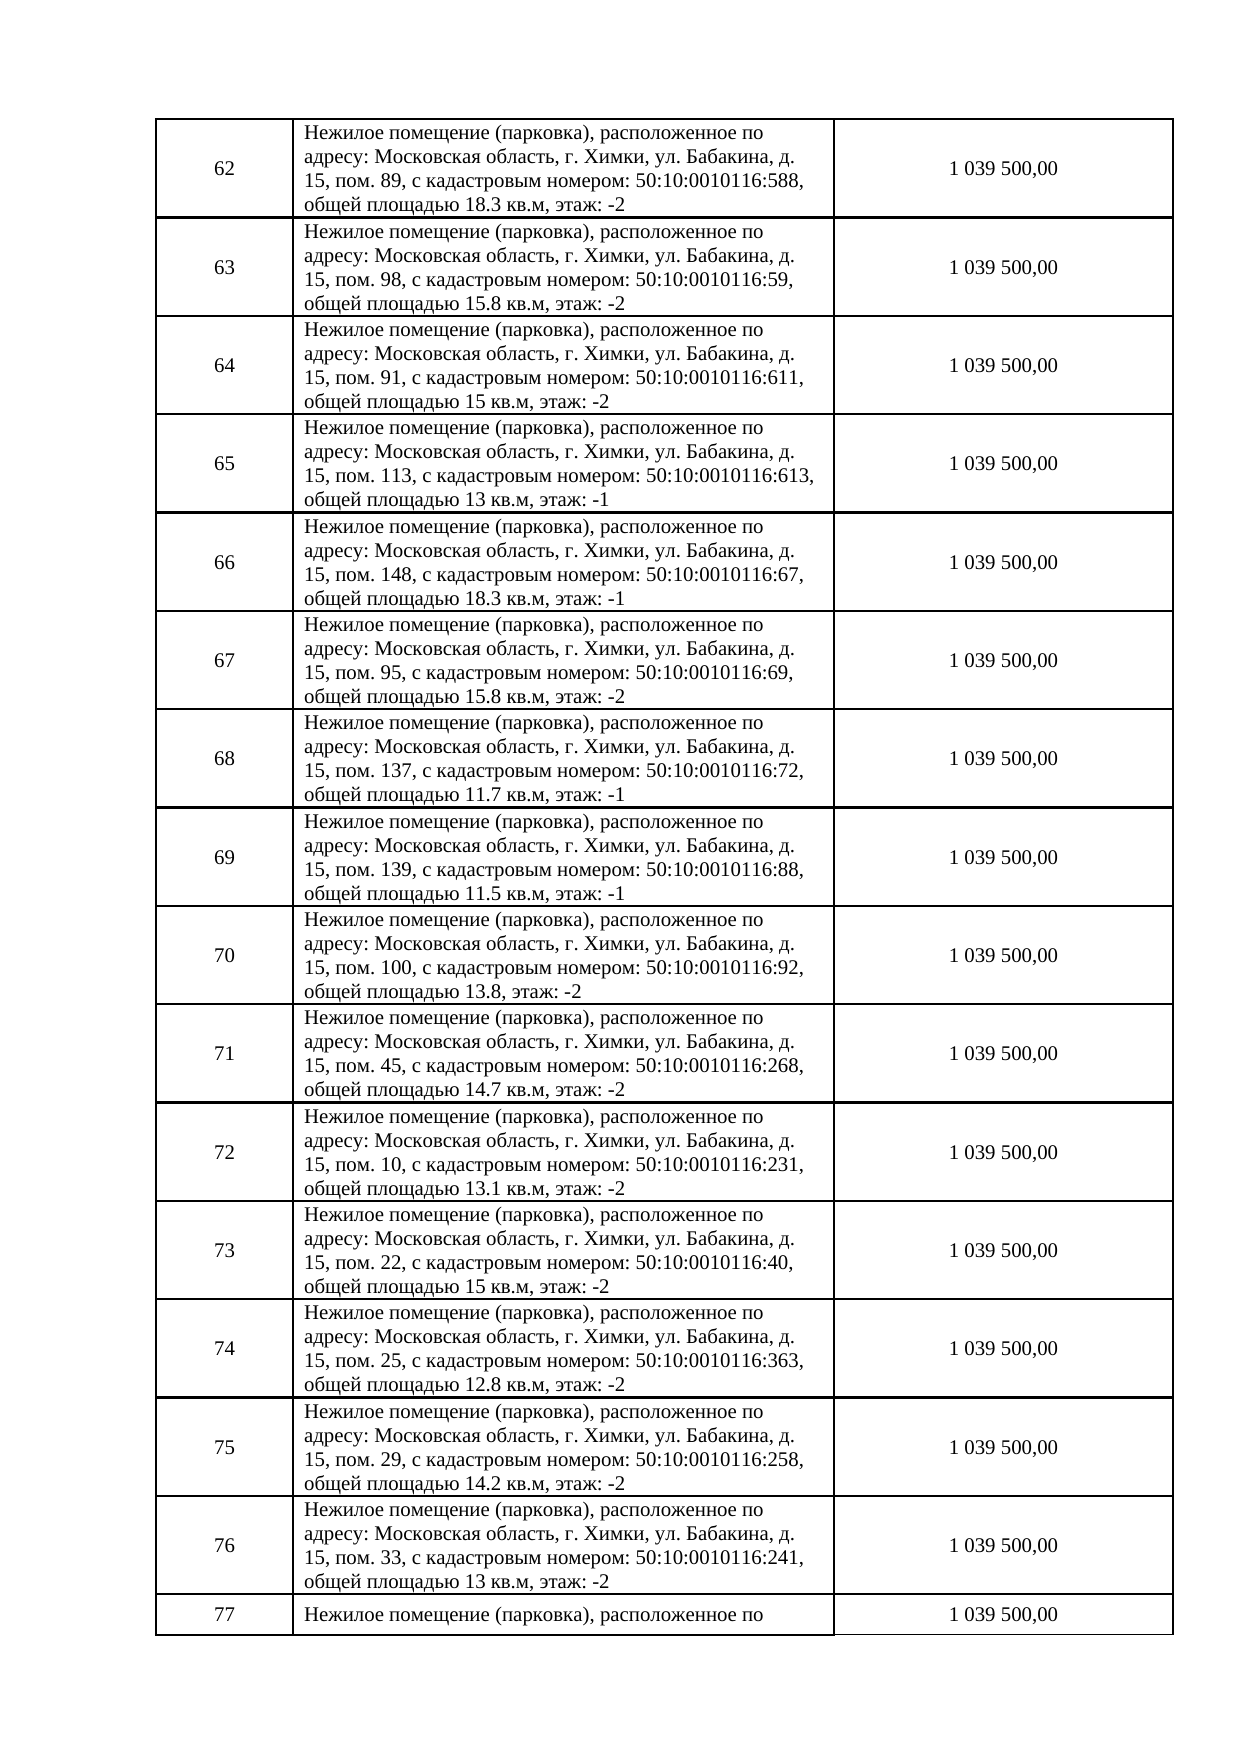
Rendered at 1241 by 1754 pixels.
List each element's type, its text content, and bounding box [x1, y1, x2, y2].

table_cell 64 [157, 317, 292, 413]
table_cell 75 [157, 1399, 292, 1495]
table_cell 1 039 500,00 [835, 1005, 1172, 1101]
table_cell 62 [157, 120, 292, 216]
table_cell 70 [157, 907, 292, 1003]
table_cell 1 039 500,00 [835, 1300, 1172, 1396]
table_cell 1 039 500,00 [835, 1202, 1172, 1298]
table_cell Нежилое помещение (парковка), расположенное по адресу: Московская область, г. Химки, ул. Бабакина, д. 15, пом. 89, с кадастровым номером: 50:10:0010116:588, общей площадью 18.3 кв.м, этаж: -2 [294, 120, 833, 216]
table_cell 67 [157, 612, 292, 708]
table_cell 1 039 500,00 [835, 907, 1172, 1003]
table_cell 1 039 500,00 [835, 710, 1172, 806]
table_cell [294, 1595, 833, 1634]
table_cell 69 [157, 809, 292, 905]
table_cell Нежилое помещение (парковка), расположенное по адресу: Московская область, г. Химки, ул. Бабакина, д. 15, пом. 45, с кадастровым номером: 50:10:0010116:268, общей площадью 14.7 кв.м, этаж: -2 [294, 1005, 833, 1101]
table_cell 1 039 500,00 [835, 514, 1172, 610]
table_cell 1 039 500,00 [835, 415, 1172, 511]
table_cell 63 [157, 219, 292, 315]
table_cell 76 [157, 1497, 292, 1593]
table_cell 77 [157, 1595, 292, 1634]
table_cell Нежилое помещение (парковка), расположенное по адресу: Московская область, г. Химки, ул. Бабакина, д. 15, пом. 22, с кадастровым номером: 50:10:0010116:40, общей площадью 15 кв.м, этаж: -2 [294, 1202, 833, 1298]
table_cell 73 [157, 1202, 292, 1298]
table_cell 1 039 500,00 [835, 1399, 1172, 1495]
table_cell Нежилое помещение (парковка), расположенное по адресу: Московская область, г. Химки, ул. Бабакина, д. 15, пом. 98, с кадастровым номером: 50:10:0010116:59, общей площадью 15.8 кв.м, этаж: -2 [294, 219, 833, 315]
table_cell Нежилое помещение (парковка), расположенное по адресу: Московская область, г. Химки, ул. Бабакина, д. 15, пом. 10, с кадастровым номером: 50:10:0010116:231, общей площадью 13.1 кв.м, этаж: -2 [294, 1104, 833, 1200]
table_cell Нежилое помещение (парковка), расположенное по адресу: Московская область, г. Химки, ул. Бабакина, д. 15, пом. 113, с кадастровым номером: 50:10:0010116:613, общей площадью 13 кв.м, этаж: -1 [294, 415, 833, 511]
table_cell Нежилое помещение (парковка), расположенное по адресу: Московская область, г. Химки, ул. Бабакина, д. 15, пом. 33, с кадастровым номером: 50:10:0010116:241, общей площадью 13 кв.м, этаж: -2 [294, 1497, 833, 1593]
table_cell Нежилое помещение (парковка), расположенное по адресу: Московская область, г. Химки, ул. Бабакина, д. 15, пом. 137, с кадастровым номером: 50:10:0010116:72, общей площадью 11.7 кв.м, этаж: -1 [294, 710, 833, 806]
table_cell 72 [157, 1104, 292, 1200]
table_cell 1 039 500,00 [835, 1104, 1172, 1200]
table_cell Нежилое помещение (парковка), расположенное по адресу: Московская область, г. Химки, ул. Бабакина, д. 15, пом. 95, с кадастровым номером: 50:10:0010116:69, общей площадью 15.8 кв.м, этаж: -2 [294, 612, 833, 708]
table_cell Нежилое помещение (парковка), расположенное по адресу: Московская область, г. Химки, ул. Бабакина, д. 15, пом. 29, с кадастровым номером: 50:10:0010116:258, общей площадью 14.2 кв.м, этаж: -2 [294, 1399, 833, 1495]
table_cell Нежилое помещение (парковка), расположенное по адресу: Московская область, г. Химки, ул. Бабакина, д. 15, пом. 100, с кадастровым номером: 50:10:0010116:92, общей площадью 13.8, этаж: -2 [294, 907, 833, 1003]
table_cell 1 039 500,00 [835, 1497, 1172, 1593]
table_cell 68 [157, 710, 292, 806]
table_cell Нежилое помещение (парковка), расположенное по адресу: Московская область, г. Химки, ул. Бабакина, д. 15, пом. 148, с кадастровым номером: 50:10:0010116:67, общей площадью 18.3 кв.м, этаж: -1 [294, 514, 833, 610]
table_cell Нежилое помещение (парковка), расположенное по адресу: Московская область, г. Химки, ул. Бабакина, д. 15, пом. 25, с кадастровым номером: 50:10:0010116:363, общей площадью 12.8 кв.м, этаж: -2 [294, 1300, 833, 1396]
table_cell 1 039 500,00 [835, 1595, 1172, 1634]
table_cell 1 039 500,00 [835, 219, 1172, 315]
table_cell 1 039 500,00 [835, 612, 1172, 708]
table_cell 1 039 500,00 [835, 317, 1172, 413]
table_cell Нежилое помещение (парковка), расположенное по адресу: Московская область, г. Химки, ул. Бабакина, д. 15, пом. 139, с кадастровым номером: 50:10:0010116:88, общей площадью 11.5 кв.м, этаж: -1 [294, 809, 833, 905]
table_cell 1 039 500,00 [835, 809, 1172, 905]
table_cell 74 [157, 1300, 292, 1396]
table_cell 1 039 500,00 [835, 120, 1172, 216]
table_cell 65 [157, 415, 292, 511]
table_cell 66 [157, 514, 292, 610]
table_cell Нежилое помещение (парковка), расположенное по адресу: Московская область, г. Химки, ул. Бабакина, д. 15, пом. 91, с кадастровым номером: 50:10:0010116:611, общей площадью 15 кв.м, этаж: -2 [294, 317, 833, 413]
table_cell 71 [157, 1005, 292, 1101]
